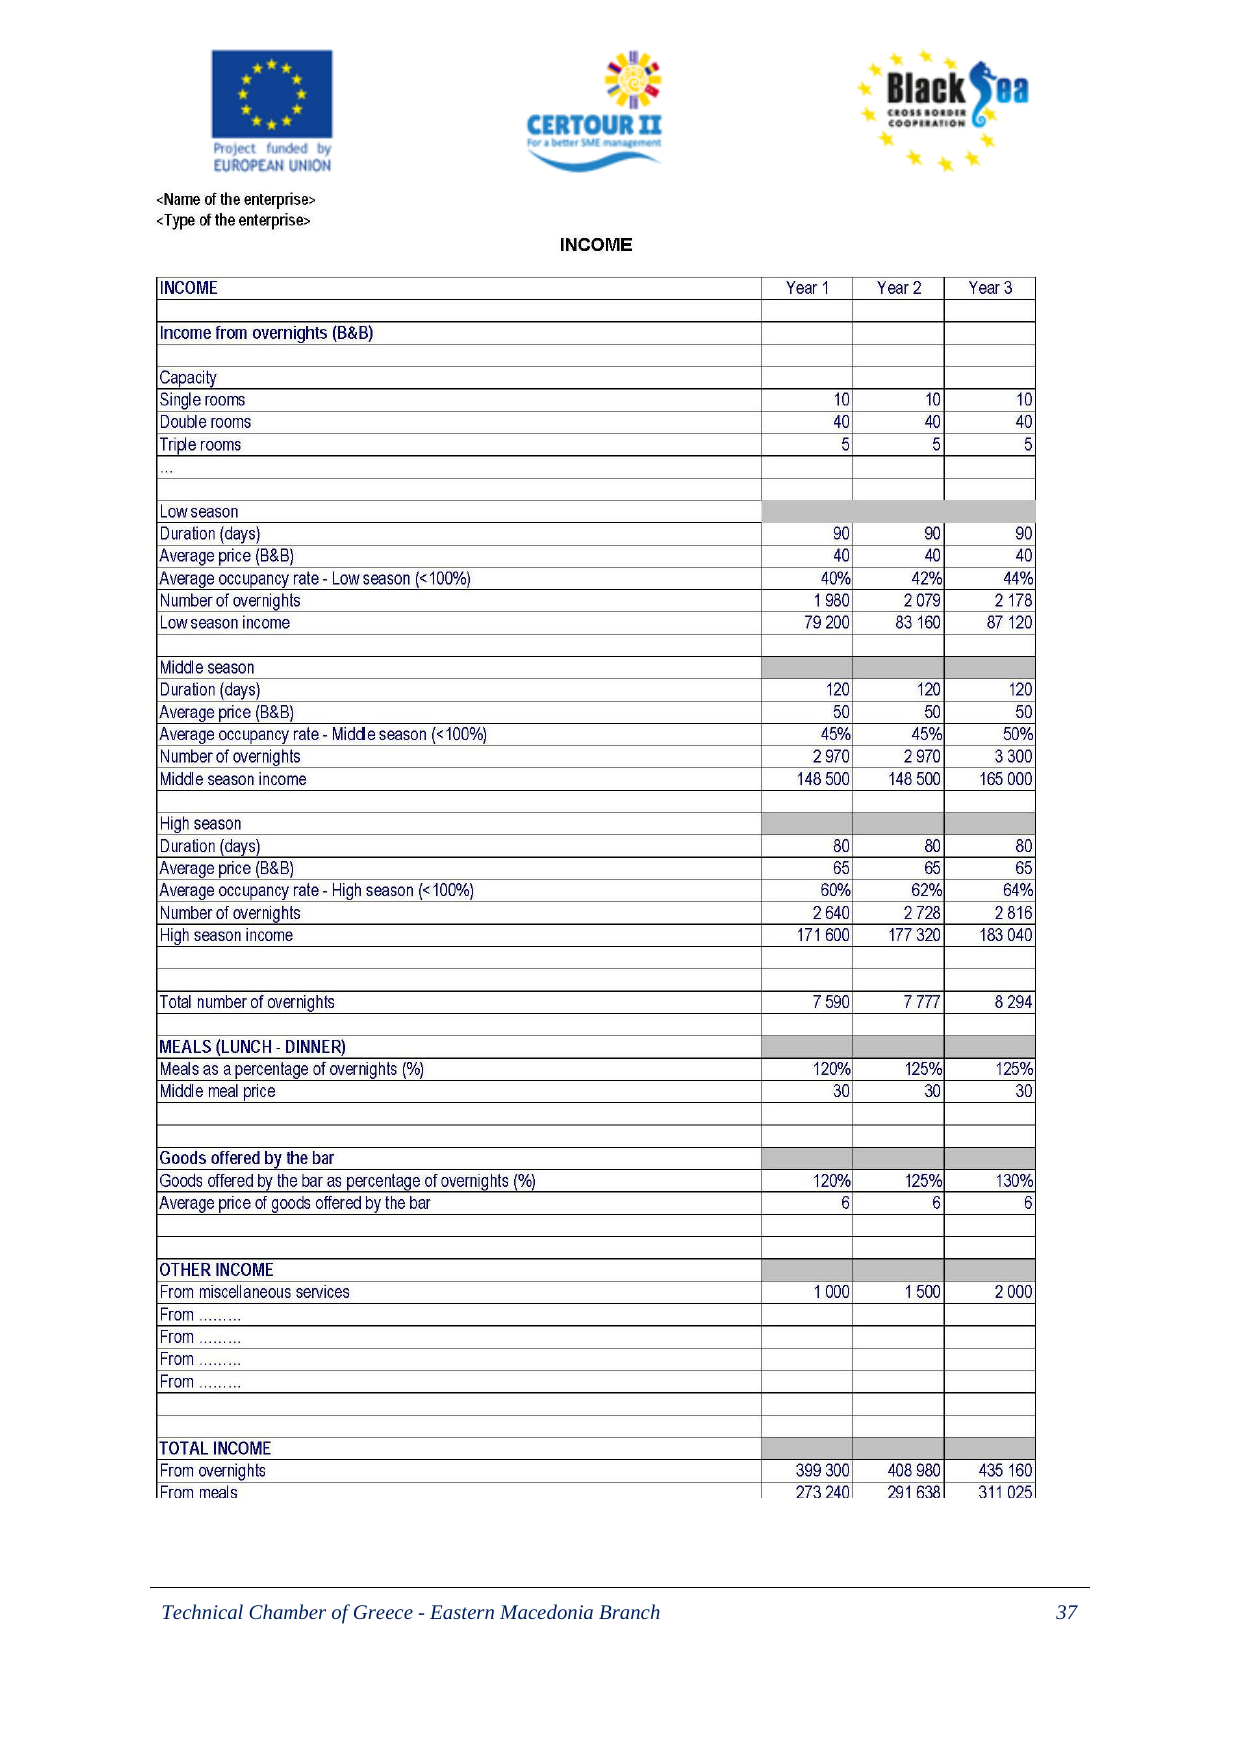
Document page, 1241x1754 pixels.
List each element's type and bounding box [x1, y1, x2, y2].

picture [150, 28, 1089, 1498]
